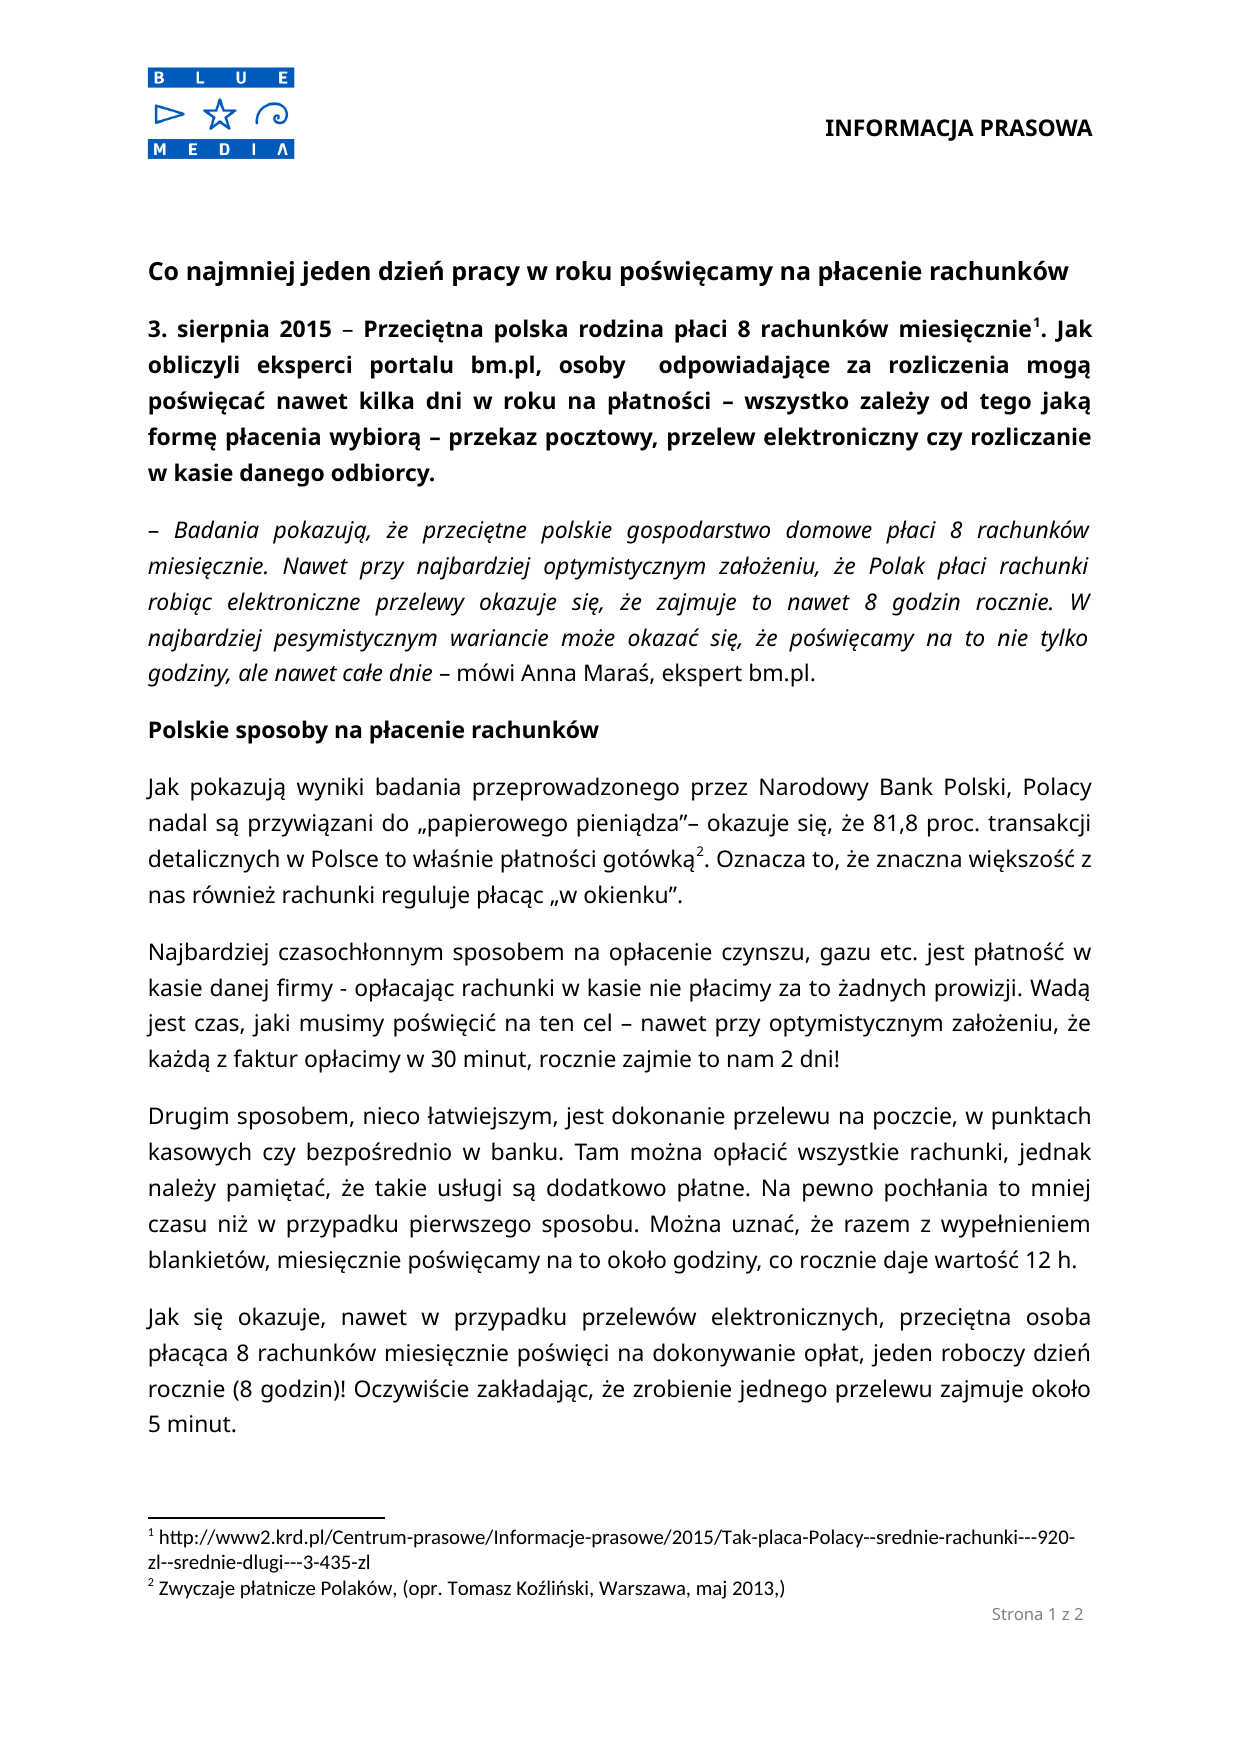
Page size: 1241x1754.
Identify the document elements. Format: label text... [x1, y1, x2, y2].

text – Badania pokazują, że przeciętne polskie gospodarstwo domowe płaci 8 rachunków miesięcznie. Nawet przy najbardziej optymistycznym założeniu, że Polak płaci rachunki robiąc elektroniczne przelewy okazuje się, że zajmuje to nawet 8 godzin rocznie. W najbardziej pesymistycznym wariancie może okazać się, że poświęcamy na to nie tylko godziny, ale nawet całe dnie – mówi Anna Maraś, ekspert bm.pl. [148, 514, 1092, 689]
picture [147, 67, 295, 159]
text Najbardziej czasochłonnym sposobem na opłacenie czynszu, gazu etc. jest płatność w kasie danej firmy - opłacając rachunki w kasie nie płacimy za to żadnych prowizji. Wadą jest czas, jaki musimy poświęcić na ten cel – nawet przy optymistycznym założeniu, że każdą z faktur opłacimy w 30 minut, rocznie zajmie to nam 2 dni! [148, 936, 1092, 1074]
text 3. sierpnia 2015 – Przeciętna polska rodzina płaci 8 rachunków miesięcznie. Jak obliczyli eksperci portalu bm.pl, osoby odpowiadające za rozliczenia mogą poświęcać nawet kilka dni w roku na płatności – wszystko zależy od tego jaką formę płacenia wybiorą – przekaz pocztowy, przelew elektroniczny czy rozliczanie w kasie danego odbiorcy. [148, 313, 1092, 488]
text Polskie sposoby na płacenie rachunków [148, 714, 1092, 745]
text Drugim sposobem, nieco łatwiejszym, jest dokonanie przelewu na poczcie, w punktach kasowych czy bezpośrednio w banku. Tam można opłacić wszystkie rachunki, jednak należy pamiętać, że takie usługi są dodatkowo płatne. Na pewno pochłania to mniej czasu niż w przypadku pierwszego sposobu. Można uznać, że razem z wypełnieniem blankietów, miesięcznie poświęcamy na to około godziny, co rocznie daje wartość 12 h. [148, 1100, 1092, 1275]
text Co najmniej jeden dzień pracy w roku poświęcamy na płacenie rachunków [148, 253, 1092, 287]
text Jak się okazuje, nawet w przypadku przelewów elektronicznych, przeciętna osoba płacąca 8 rachunków miesięcznie poświęci na dokonywanie opłat, jeden roboczy dzień rocznie (8 godzin)! Oczywiście zakładając, że zrobienie jednego przelewu zajmuje około 5 minut. [148, 1301, 1092, 1440]
text Jak pokazują wyniki badania przeprowadzonego przez Narodowy Bank Polski, Polacy nadal są przywiązani do „papierowego pieniądza”– okazuje się, że 81,8 proc. transakcji detalicznych w Polsce to właśnie płatności gotówką. Oznacza to, że znaczna większość z nas również rachunki reguluje płacąc „w okienku”. [148, 771, 1092, 910]
